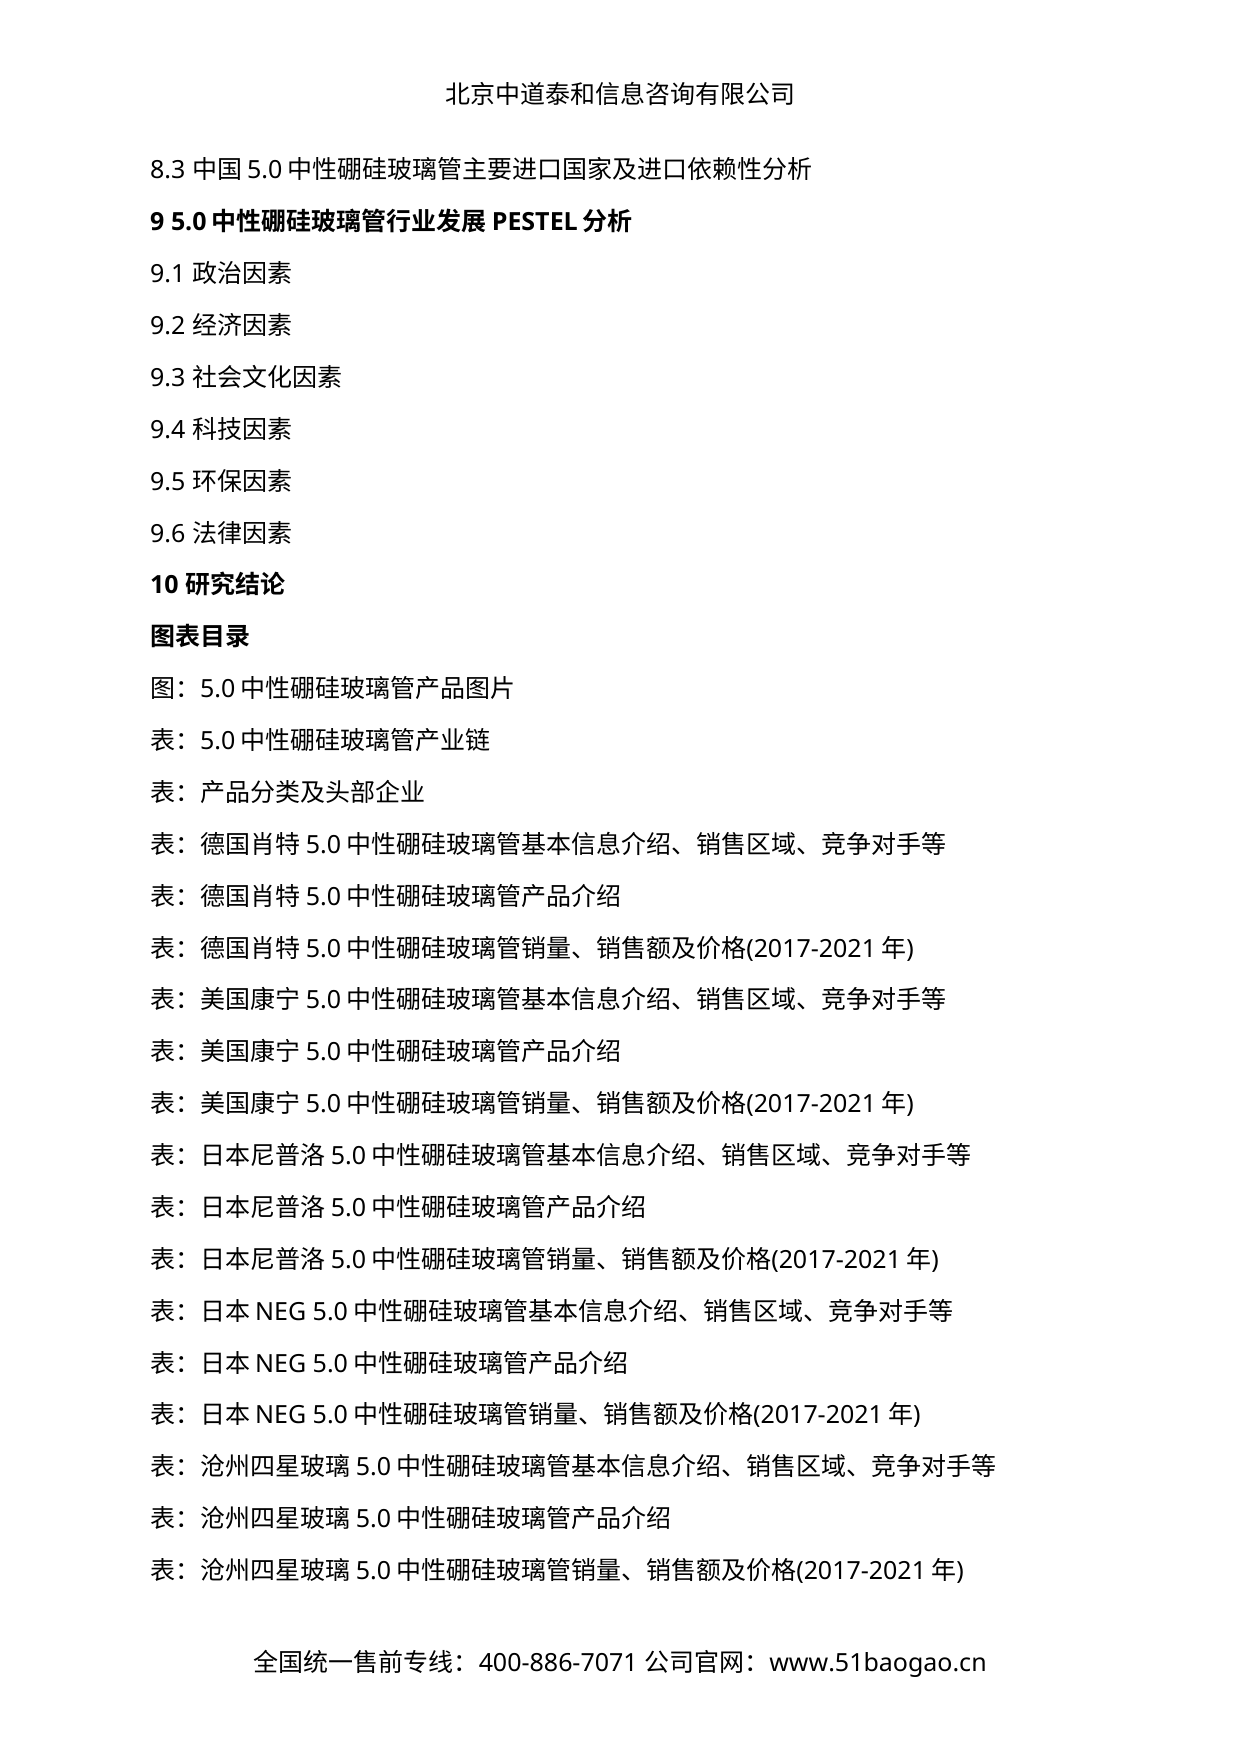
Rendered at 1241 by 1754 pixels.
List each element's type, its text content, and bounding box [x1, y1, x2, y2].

text 表：日本NEG 5.0中性硼硅玻璃管产品介绍 [150, 1343, 1090, 1379]
text 9.2 经济因素 [150, 306, 1090, 342]
text 图表目录 [150, 617, 1090, 653]
text 表：美国康宁 5.0中性硼硅玻璃管产品介绍 [150, 1032, 1090, 1068]
text 表：沧州四星玻璃 5.0中性硼硅玻璃管销量、销售额及价格(2017-2021年) [150, 1551, 1090, 1587]
text 9.6 法律因素 [150, 513, 1090, 549]
text 表：沧州四星玻璃 5.0中性硼硅玻璃管产品介绍 [150, 1499, 1090, 1535]
text 表：德国肖特 5.0中性硼硅玻璃管基本信息介绍、销售区域、竞争对手等 [150, 824, 1090, 861]
text 8.3 中国5.0中性硼硅玻璃管主要进口国家及进口依赖性分析 [150, 150, 1090, 186]
text 表：日本NEG 5.0中性硼硅玻璃管销量、销售额及价格(2017-2021年) [150, 1395, 1090, 1431]
text 表：5.0中性硼硅玻璃管产业链 [150, 721, 1090, 757]
text 表：日本尼普洛 5.0中性硼硅玻璃管销量、销售额及价格(2017-2021年) [150, 1239, 1090, 1276]
text 9 5.0中性硼硅玻璃管行业发展PESTEL分析 [150, 202, 1090, 238]
text 9.4 科技因素 [150, 409, 1090, 446]
text 表：日本NEG 5.0中性硼硅玻璃管基本信息介绍、销售区域、竞争对手等 [150, 1291, 1090, 1327]
text 9.5 环保因素 [150, 461, 1090, 497]
text 表：日本尼普洛 5.0中性硼硅玻璃管基本信息介绍、销售区域、竞争对手等 [150, 1136, 1090, 1172]
text 9.1 政治因素 [150, 254, 1090, 290]
text 表：美国康宁 5.0中性硼硅玻璃管基本信息介绍、销售区域、竞争对手等 [150, 980, 1090, 1016]
text 表：沧州四星玻璃 5.0中性硼硅玻璃管基本信息介绍、销售区域、竞争对手等 [150, 1447, 1090, 1483]
text 表：日本尼普洛 5.0中性硼硅玻璃管产品介绍 [150, 1187, 1090, 1224]
text 表：德国肖特 5.0中性硼硅玻璃管销量、销售额及价格(2017-2021年) [150, 928, 1090, 964]
text 表：德国肖特 5.0中性硼硅玻璃管产品介绍 [150, 876, 1090, 912]
text 图：5.0中性硼硅玻璃管产品图片 [150, 669, 1090, 705]
text 表：产品分类及头部企业 [150, 772, 1090, 809]
text 10 研究结论 [150, 565, 1090, 601]
text 9.3 社会文化因素 [150, 357, 1090, 394]
text 表：美国康宁 5.0中性硼硅玻璃管销量、销售额及价格(2017-2021年) [150, 1084, 1090, 1120]
